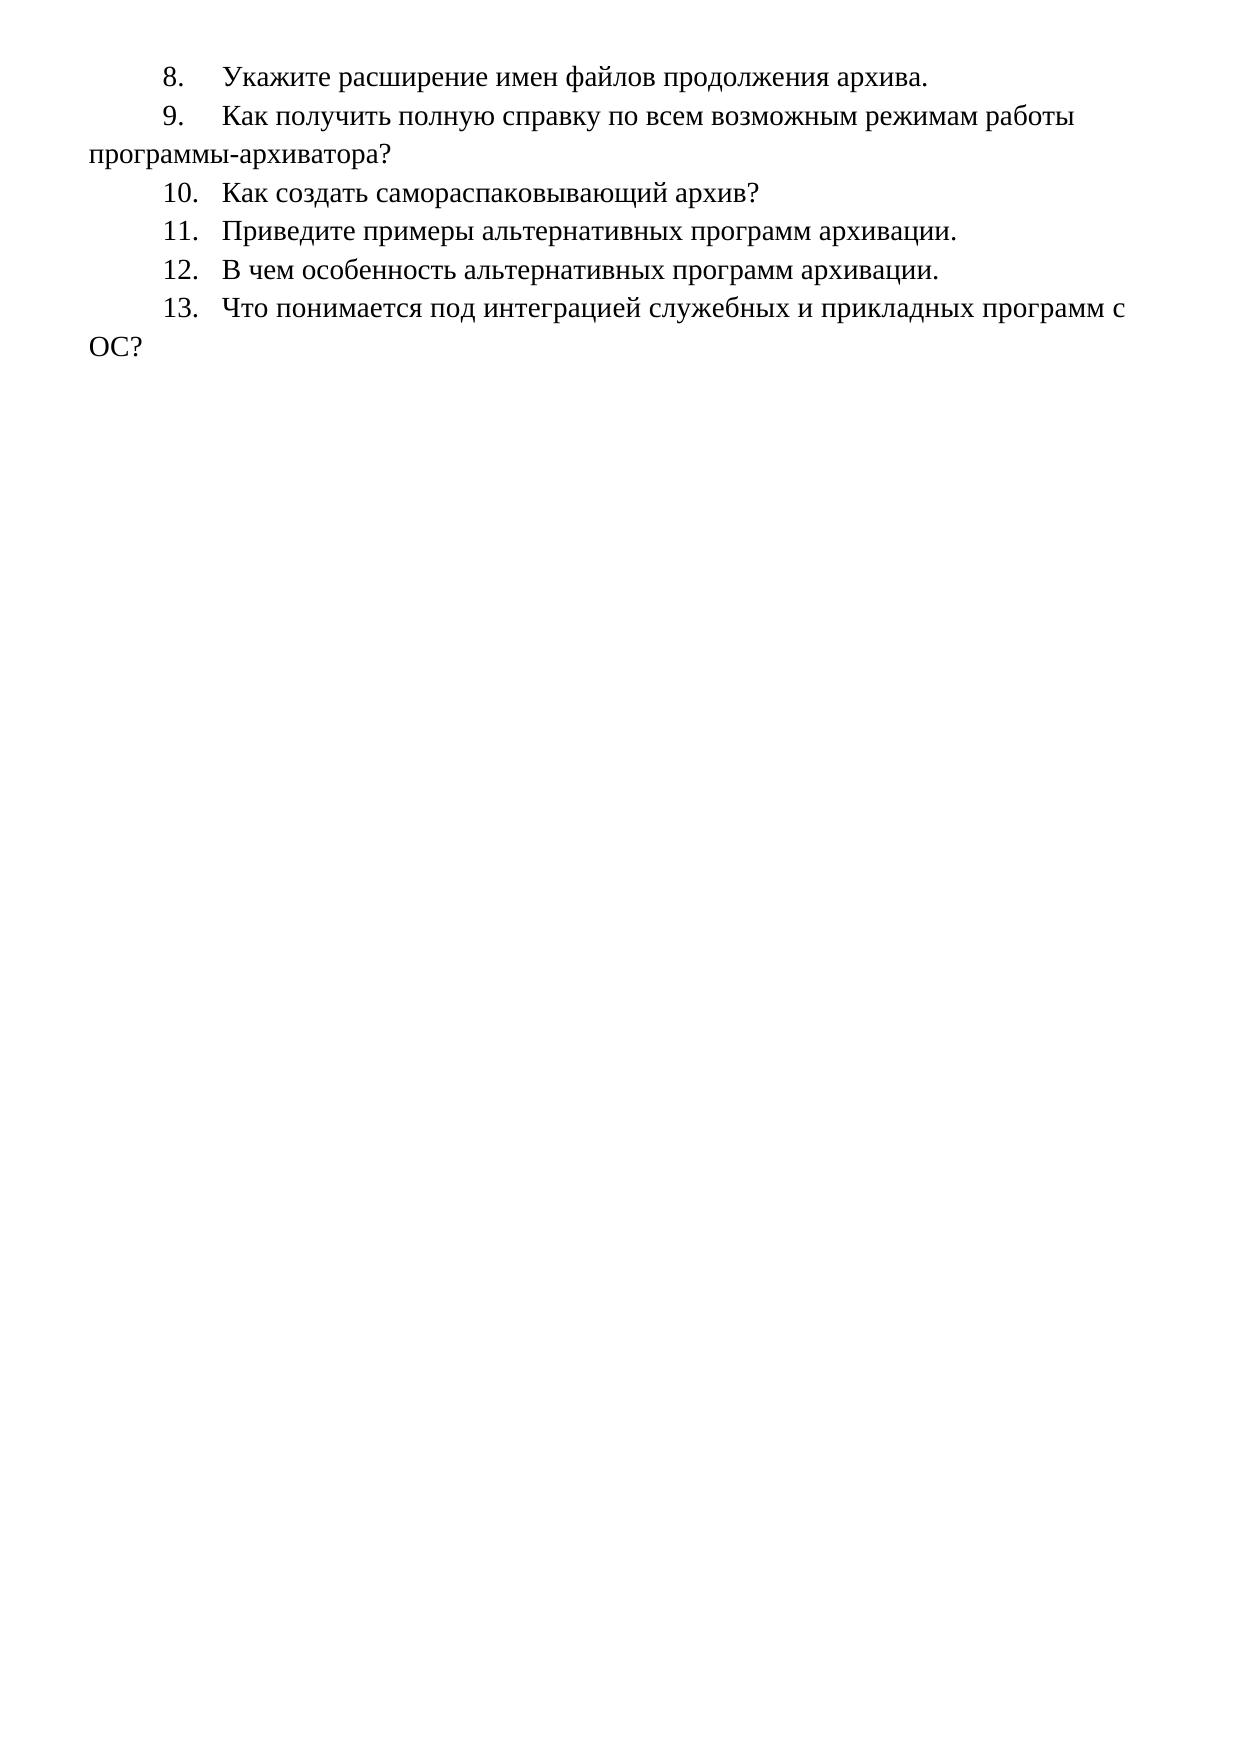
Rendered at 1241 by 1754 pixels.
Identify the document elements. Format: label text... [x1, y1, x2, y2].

list Приведите примеры альтернативных программ архивации. [89, 213, 1152, 247]
list Как создать самораспаковывающий архив? [89, 175, 1152, 208]
list Укажите расширение имен файлов продолжения архива. [89, 59, 1152, 93]
list В чем особенность альтернативных программ архивации. [89, 252, 1152, 285]
list Что понимается под интеграцией служебных и прикладных программ с OC? [89, 290, 1152, 362]
list Как получить полную справку по всем возможным режимам работы программы-архиватора? [89, 98, 1152, 170]
